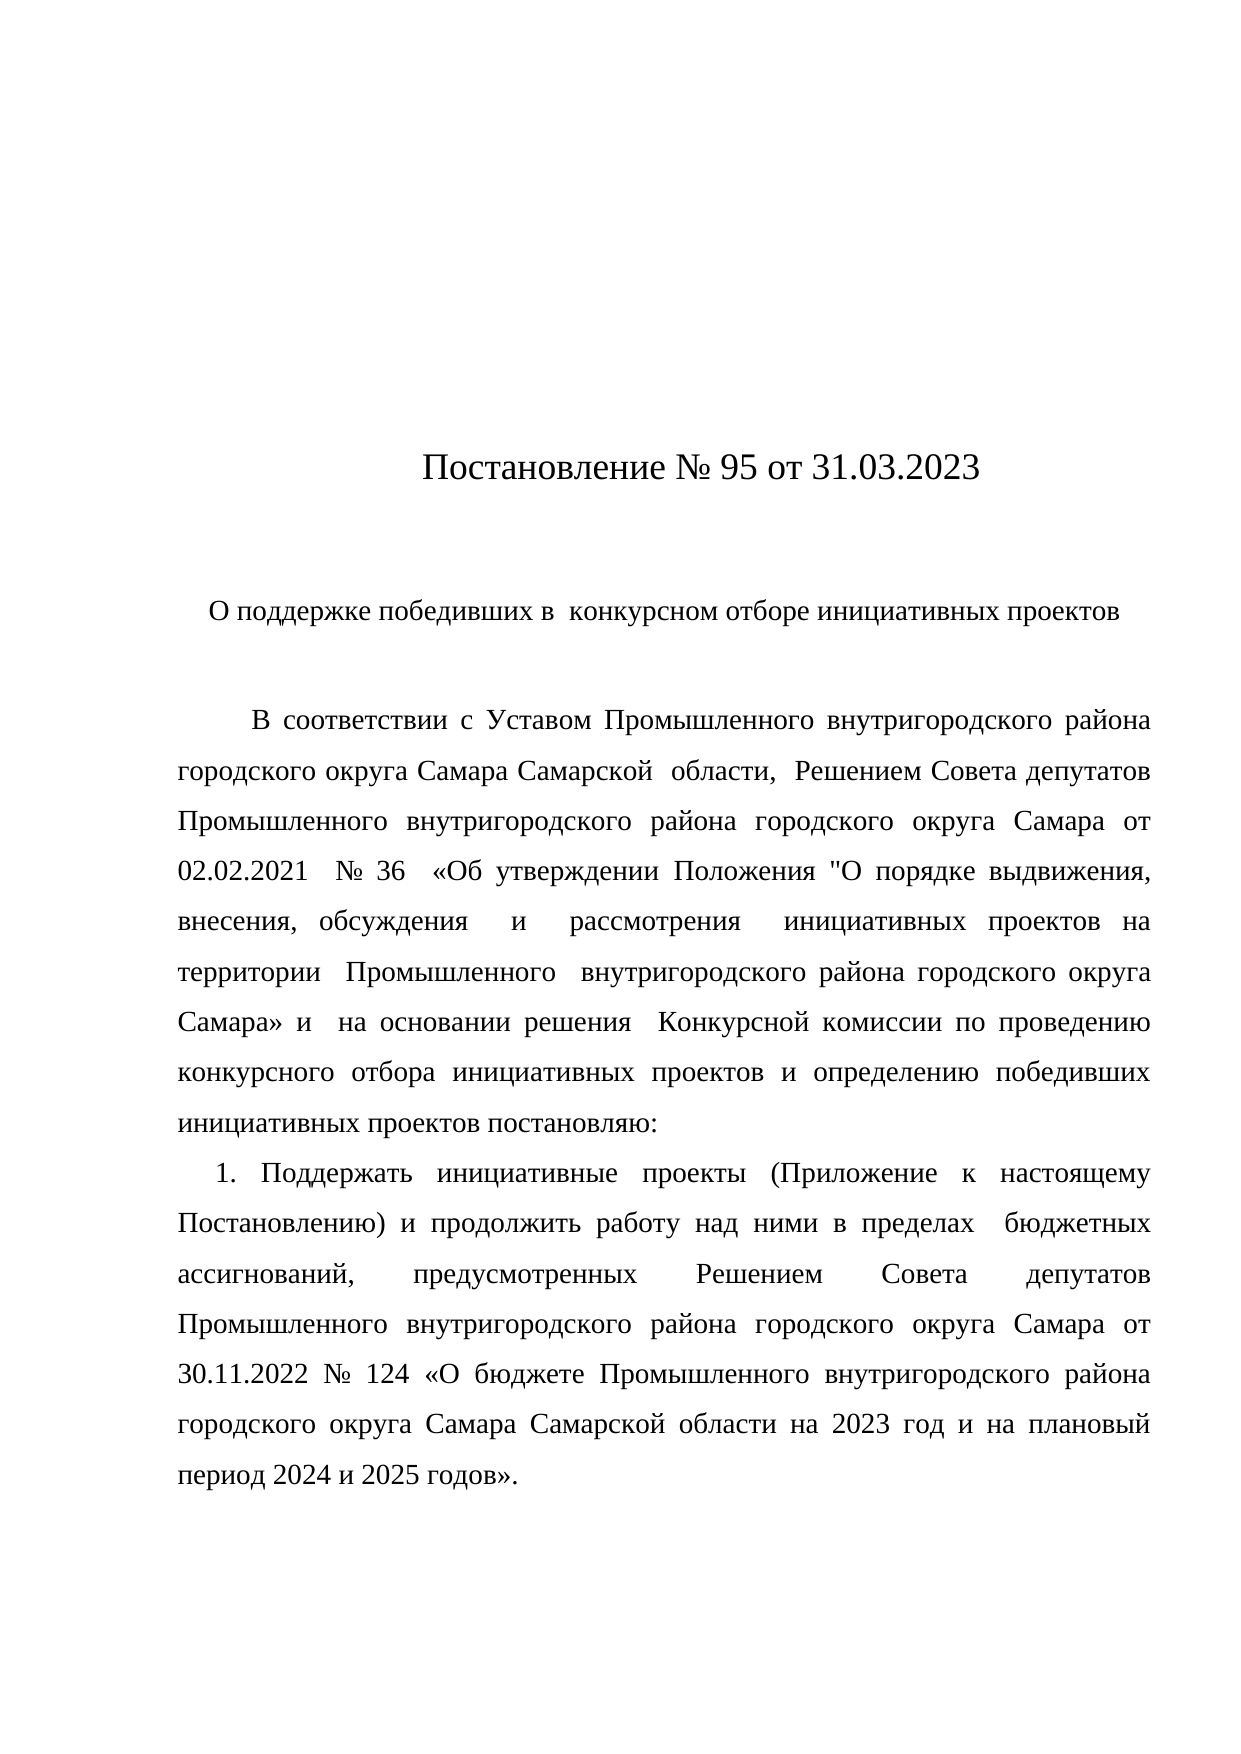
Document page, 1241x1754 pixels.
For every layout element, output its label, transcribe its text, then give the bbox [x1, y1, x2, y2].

text В соответствии с Уставом Промышленного внутригородского района городского округа Самара Самарской области, Решением Совета депутатов Промышленного внутригородского района городского округа Самара от 02.02.2021 № 36 «Об утверждении Положения "О порядке выдвижения, внесения, обсуждения и рассмотрения инициативных проектов на территории Промышленного внутригородского района городского округа Самара» и на основании решения Конкурсной комиссии по проведению конкурсного отбора инициативных проектов и определению победивших инициативных проектов постановляю: [177, 702, 1152, 1138]
text О поддержке победивших в конкурсном отборе инициативных проектов [177, 593, 1152, 627]
text Постановление № 95 от 31.03.2023 [177, 445, 1152, 488]
text 1. Поддержать инициативные проекты (Приложение к настоящему Постановлению) и продолжить работу над ними в пределах бюджетных ассигнований, предусмотренных Решением Совета депутатов Промышленного внутригородского района городского округа Самара от 30.11.2022 № 124 «О бюджете Промышленного внутригородского района городского округа Самара Самарской области на 2023 год и на плановый период 2024 и 2025 годов». [177, 1155, 1152, 1491]
